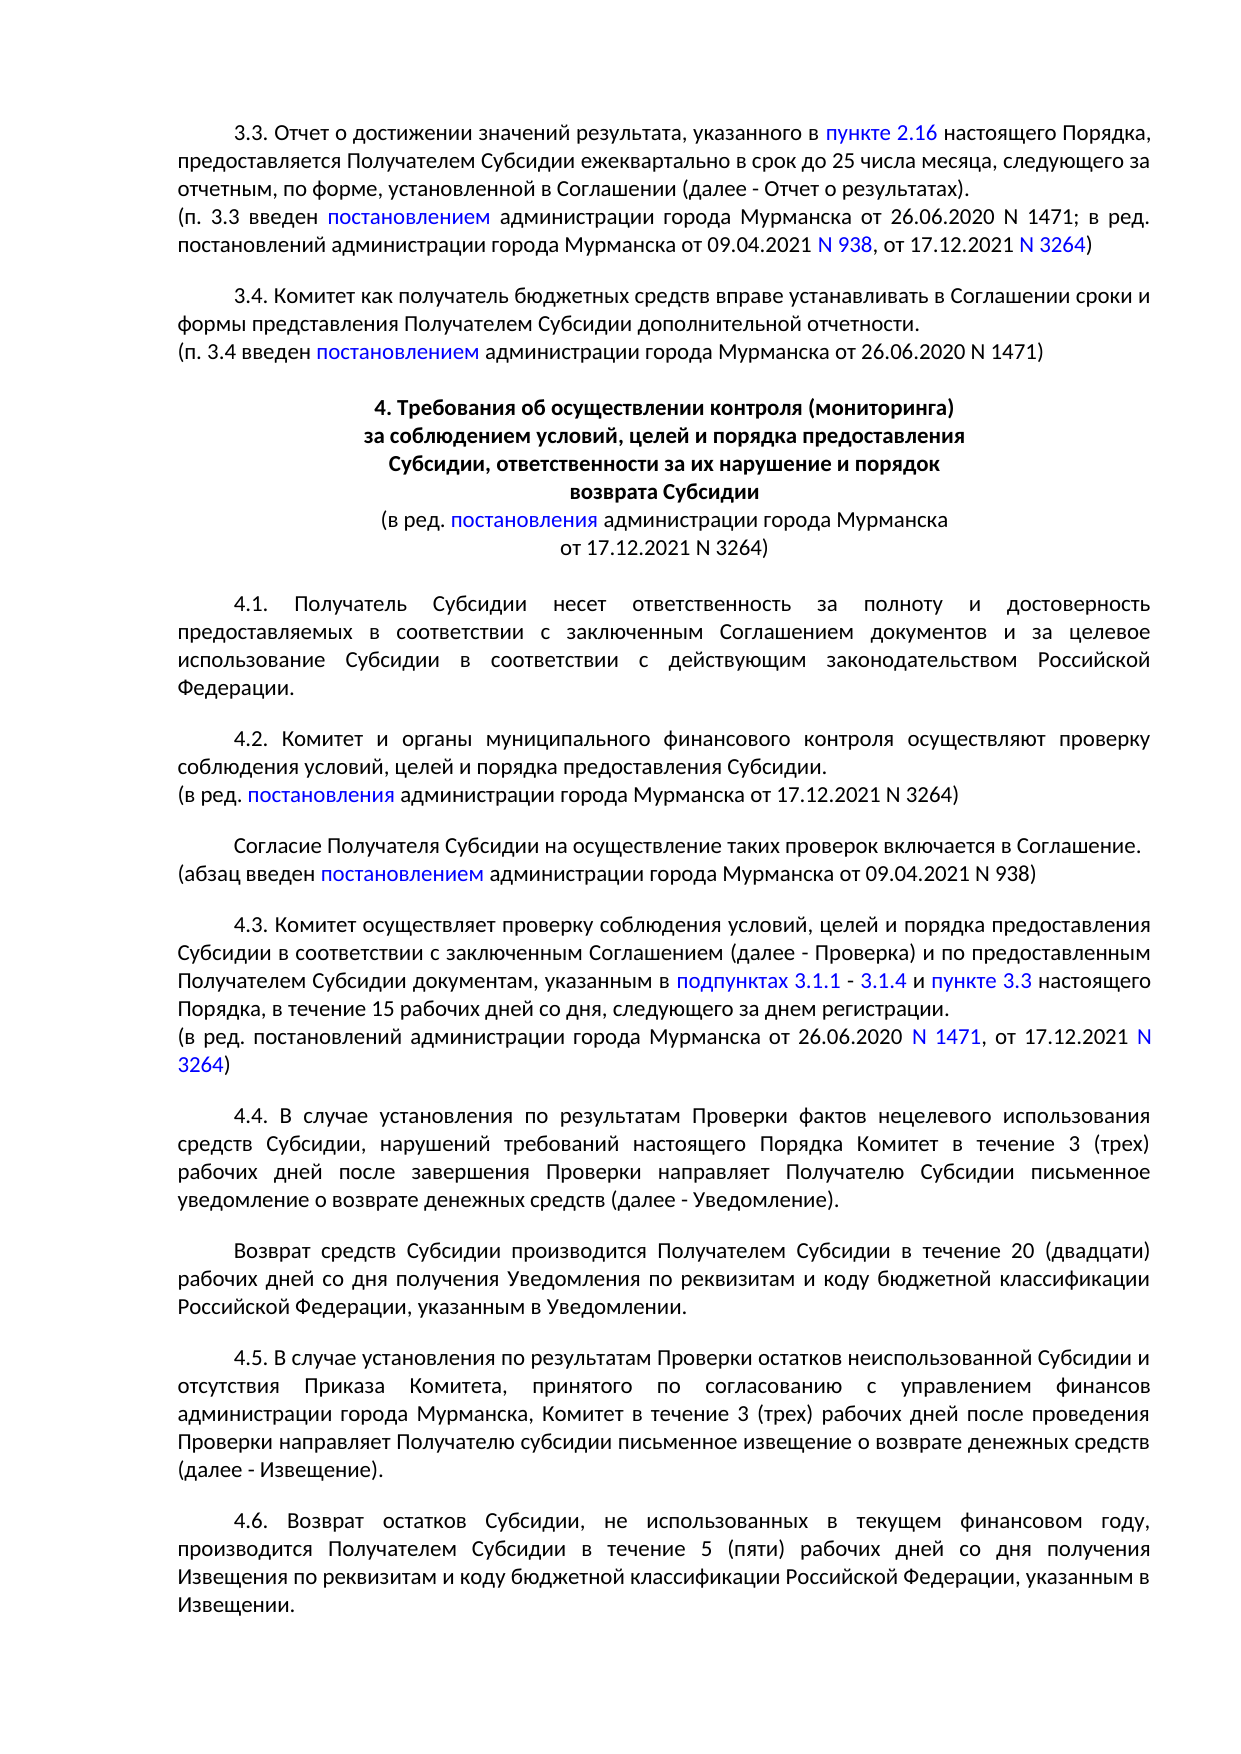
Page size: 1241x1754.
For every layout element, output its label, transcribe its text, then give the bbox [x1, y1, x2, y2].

title возврата Субсидии [177, 477, 1152, 505]
text (в ред. постановления администрации города Мурманска от 17.12.2021 N 3264) [177, 780, 1152, 808]
title за соблюдением условий, целей и порядка предоставления [177, 421, 1152, 449]
text 4.5. В случае установления по результатам Проверки остатков неиспользованной Субсидии и отсутствия Приказа Комитета, принятого по согласованию с управлением финансов администрации города Мурманска, Комитет в течение 3 (трех) рабочих дней после проведения Проверки направляет Получателю субсидии письменное извещение о возврате денежных средств (далее - Извещение). [177, 1343, 1152, 1483]
title Субсидии, ответственности за их нарушение и порядок [177, 449, 1152, 477]
text (абзац введен постановлением администрации города Мурманска от 09.04.2021 N 938) [177, 859, 1152, 887]
text Возврат средств Субсидии производится Получателем Субсидии в течение 20 (двадцати) рабочих дней со дня получения Уведомления по реквизитам и коду бюджетной классификации Российской Федерации, указанным в Уведомлении. [177, 1236, 1152, 1320]
text 4.6. Возврат остатков Субсидии, не использованных в текущем финансовом году, производится Получателем Субсидии в течение 5 (пяти) рабочих дней со дня получения Извещения по реквизитам и коду бюджетной классификации Российской Федерации, указанным в Извещении. [177, 1506, 1152, 1618]
text 4.2. Комитет и органы муниципального финансового контроля осуществляют проверку соблюдения условий, целей и порядка предоставления Субсидии. [177, 724, 1152, 780]
text от 17.12.2021 N 3264) [177, 533, 1152, 561]
text (п. 3.3 введен постановлением администрации города Мурманска от 26.06.2020 N 1471; в ред. постановлений администрации города Мурманска от 09.04.2021 N 938, от 17.12.2021 N 3264) [177, 202, 1152, 258]
text 3.3. Отчет о достижении значений результата, указанного в пункте 2.16 настоящего Порядка, предоставляется Получателем Субсидии ежеквартально в срок до 25 числа месяца, следующего за отчетным, по форме, установленной в Соглашении (далее - Отчет о результатах). [177, 118, 1152, 202]
text 4.4. В случае установления по результатам Проверки фактов нецелевого использования средств Субсидии, нарушений требований настоящего Порядка Комитет в течение 3 (трех) рабочих дней после завершения Проверки направляет Получателю Субсидии письменное уведомление о возврате денежных средств (далее - Уведомление). [177, 1101, 1152, 1213]
text Согласие Получателя Субсидии на осуществление таких проверок включается в Соглашение. [177, 831, 1152, 859]
text (в ред. постановления администрации города Мурманска [177, 505, 1152, 533]
text 4.3. Комитет осуществляет проверку соблюдения условий, целей и порядка предоставления Субсидии в соответствии с заключенным Соглашением (далее - Проверка) и по предоставленным Получателем Субсидии документам, указанным в подпунктах 3.1.1 - 3.1.4 и пункте 3.3 настоящего Порядка, в течение 15 рабочих дней со дня, следующего за днем регистрации. [177, 910, 1152, 1022]
text 3.4. Комитет как получатель бюджетных средств вправе устанавливать в Соглашении сроки и формы представления Получателем Субсидии дополнительной отчетности. [177, 281, 1152, 337]
text (п. 3.4 введен постановлением администрации города Мурманска от 26.06.2020 N 1471) [177, 337, 1152, 365]
text (в ред. постановлений администрации города Мурманска от 26.06.2020 N 1471, от 17.12.2021 N 3264) [177, 1022, 1152, 1078]
text 4.1. Получатель Субсидии несет ответственность за полноту и достоверность предоставляемых в соответствии с заключенным Соглашением документов и за целевое использование Субсидии в соответствии с действующим законодательством Российской Федерации. [177, 589, 1152, 701]
title 4. Требования об осуществлении контроля (мониторинга) [177, 393, 1152, 421]
